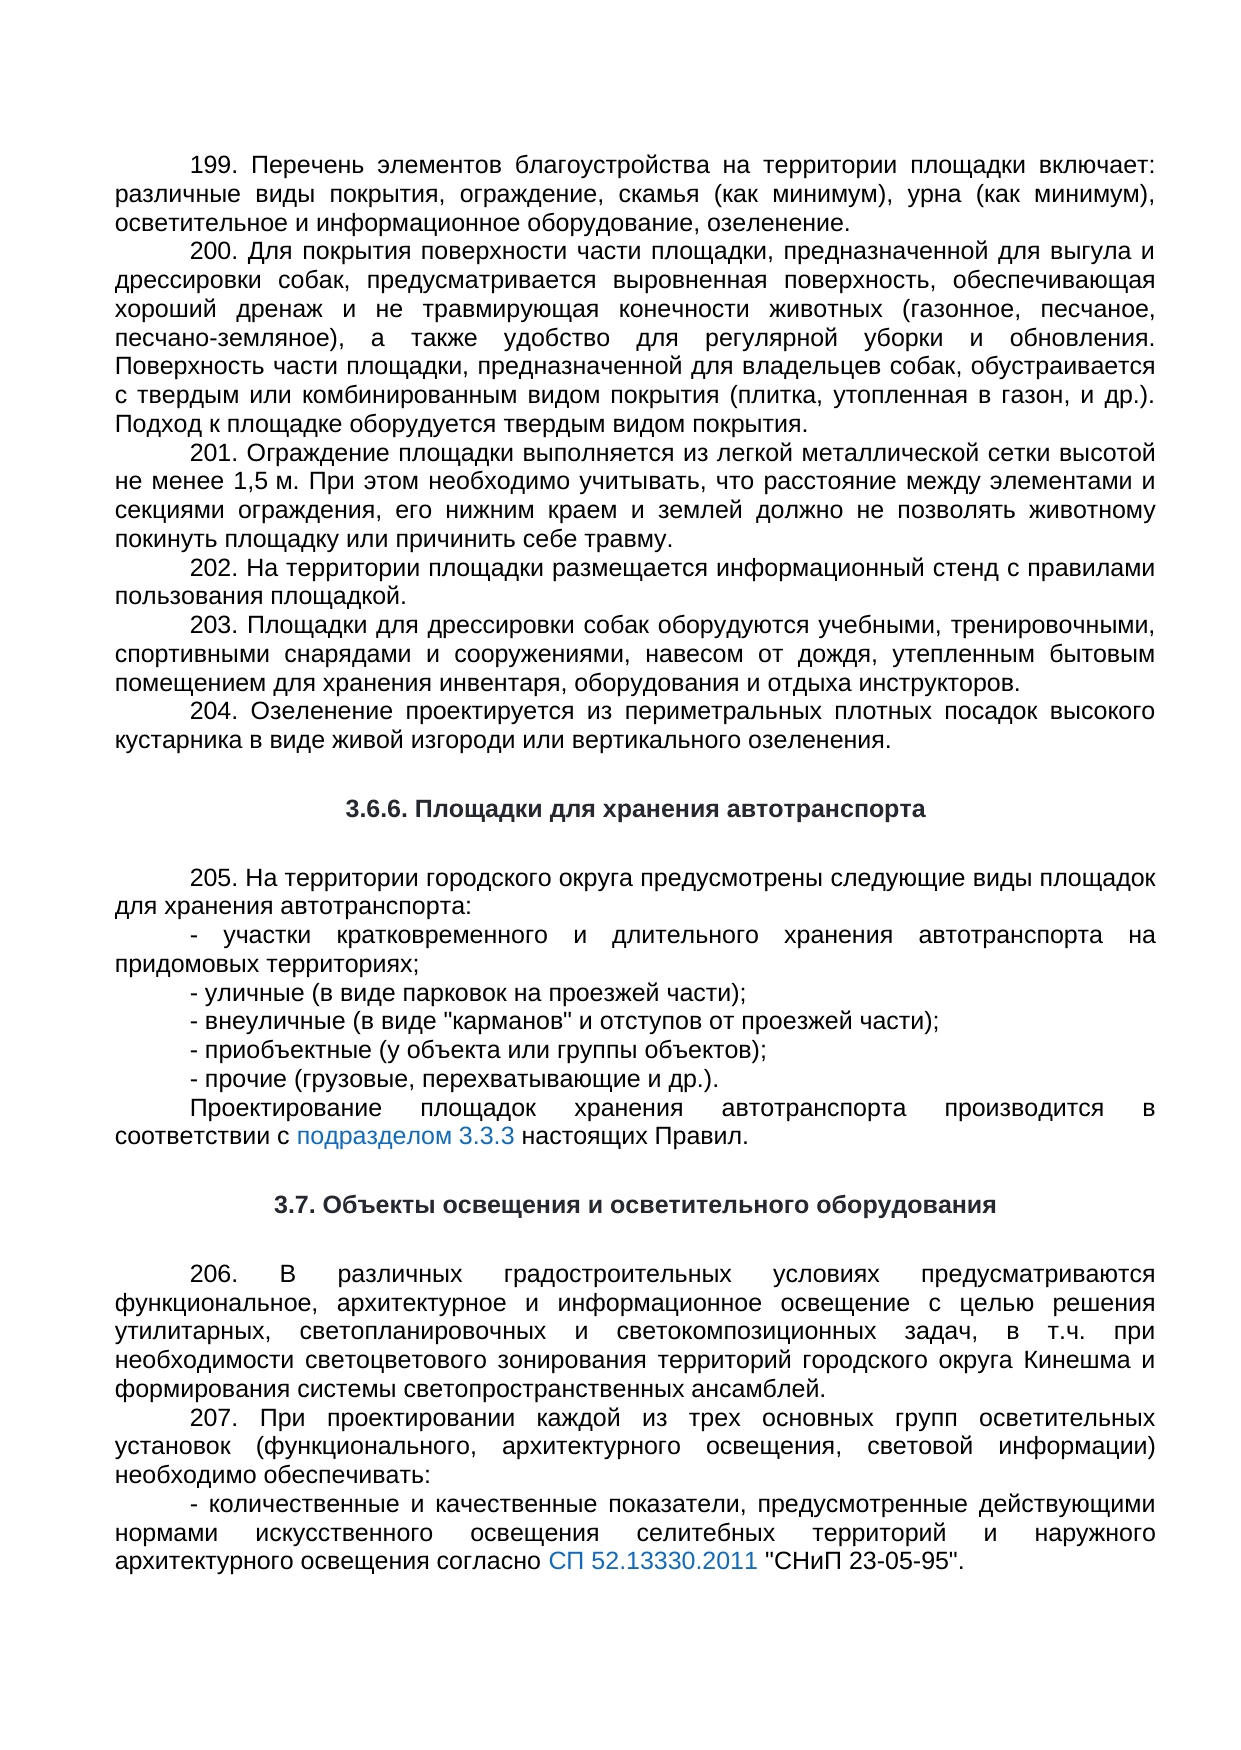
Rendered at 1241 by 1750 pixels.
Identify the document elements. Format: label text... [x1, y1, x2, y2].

text Проектирование площадок хранения автотранспорта производится в соответствии с подразделом 3.3.3 настоящих Правил. [114, 1092, 1157, 1150]
text 204. Озеленение проектируется из периметральных плотных посадок высокого кустарника в виде живой изгороди или вертикального озеленения. [114, 696, 1157, 754]
text - количественные и качественные показатели, предусмотренные действующими нормами искусственного освещения селитебных территорий и наружного архитектурного освещения согласно СП 52.13330.2011 "СНиП 23-05-95". [114, 1489, 1157, 1575]
text 201. Ограждение площадки выполняется из легкой металлической сетки высотой не менее 1,5 м. При этом необходимо учитывать, что расстояние между элементами и секциями ограждения, его нижним краем и землей должно не позволять животному покинуть площадку или причинить себе травму. [114, 437, 1157, 552]
text - приобъектные (у объекта или группы объектов); [114, 1035, 1157, 1064]
text 199. Перечень элементов благоустройства на территории площадки включает: различные виды покрытия, ограждение, скамья (как минимум), урна (как минимум), осветительное и информационное оборудование, озеленение. [114, 150, 1157, 236]
text - уличные (в виде парковок на проезжей части); [114, 977, 1157, 1006]
text - участки кратковременного и длительного хранения автотранспорта на придомовых территориях; [114, 920, 1157, 977]
text 207. При проектировании каждой из трех основных групп осветительных установок (функционального, архитектурного освещения, световой информации) необходимо обеспечивать: [114, 1402, 1157, 1489]
text - внеуличные (в виде "карманов" и отступов от проезжей части); [114, 1006, 1157, 1035]
text 206. В различных градостроительных условиях предусматриваются функциональное, архитектурное и информационное освещение с целью решения утилитарных, светопланировочных и светокомпозиционных задач, в т.ч. при необходимости светоцветового зонирования территорий городского округа Кинешма и формирования системы светопространственных ансамблей. [114, 1259, 1157, 1402]
text 202. На территории площадки размещается информационный стенд с правилами пользования площадкой. [114, 552, 1157, 610]
subtitle 3.7. Объекты освещения и осветительного оборудования [114, 1190, 1157, 1219]
text 200. Для покрытия поверхности части площадки, предназначенной для выгула и дрессировки собак, предусматривается выровненная поверхность, обеспечивающая хороший дренаж и не травмирующая конечности животных (газонное, песчаное, песчано-земляное), а также удобство для регулярной уборки и обновления. Поверхность части площадки, предназначенной для владельцев собак, обустраивается с твердым или комбинированным видом покрытия (плитка, утопленная в газон, и др.). Подход к площадке оборудуется твердым видом покрытия. [114, 236, 1157, 437]
text 205. На территории городского округа предусмотрены следующие виды площадок для хранения автотранспорта: [114, 862, 1157, 920]
text - прочие (грузовые, перехватывающие и др.). [114, 1064, 1157, 1092]
text 203. Площадки для дрессировки собак оборудуются учебными, тренировочными, спортивными снарядами и сооружениями, навесом от дождя, утепленным бытовым помещением для хранения инвентаря, оборудования и отдыха инструкторов. [114, 610, 1157, 696]
subtitle 3.6.6. Площадки для хранения автотранспорта [114, 794, 1157, 822]
